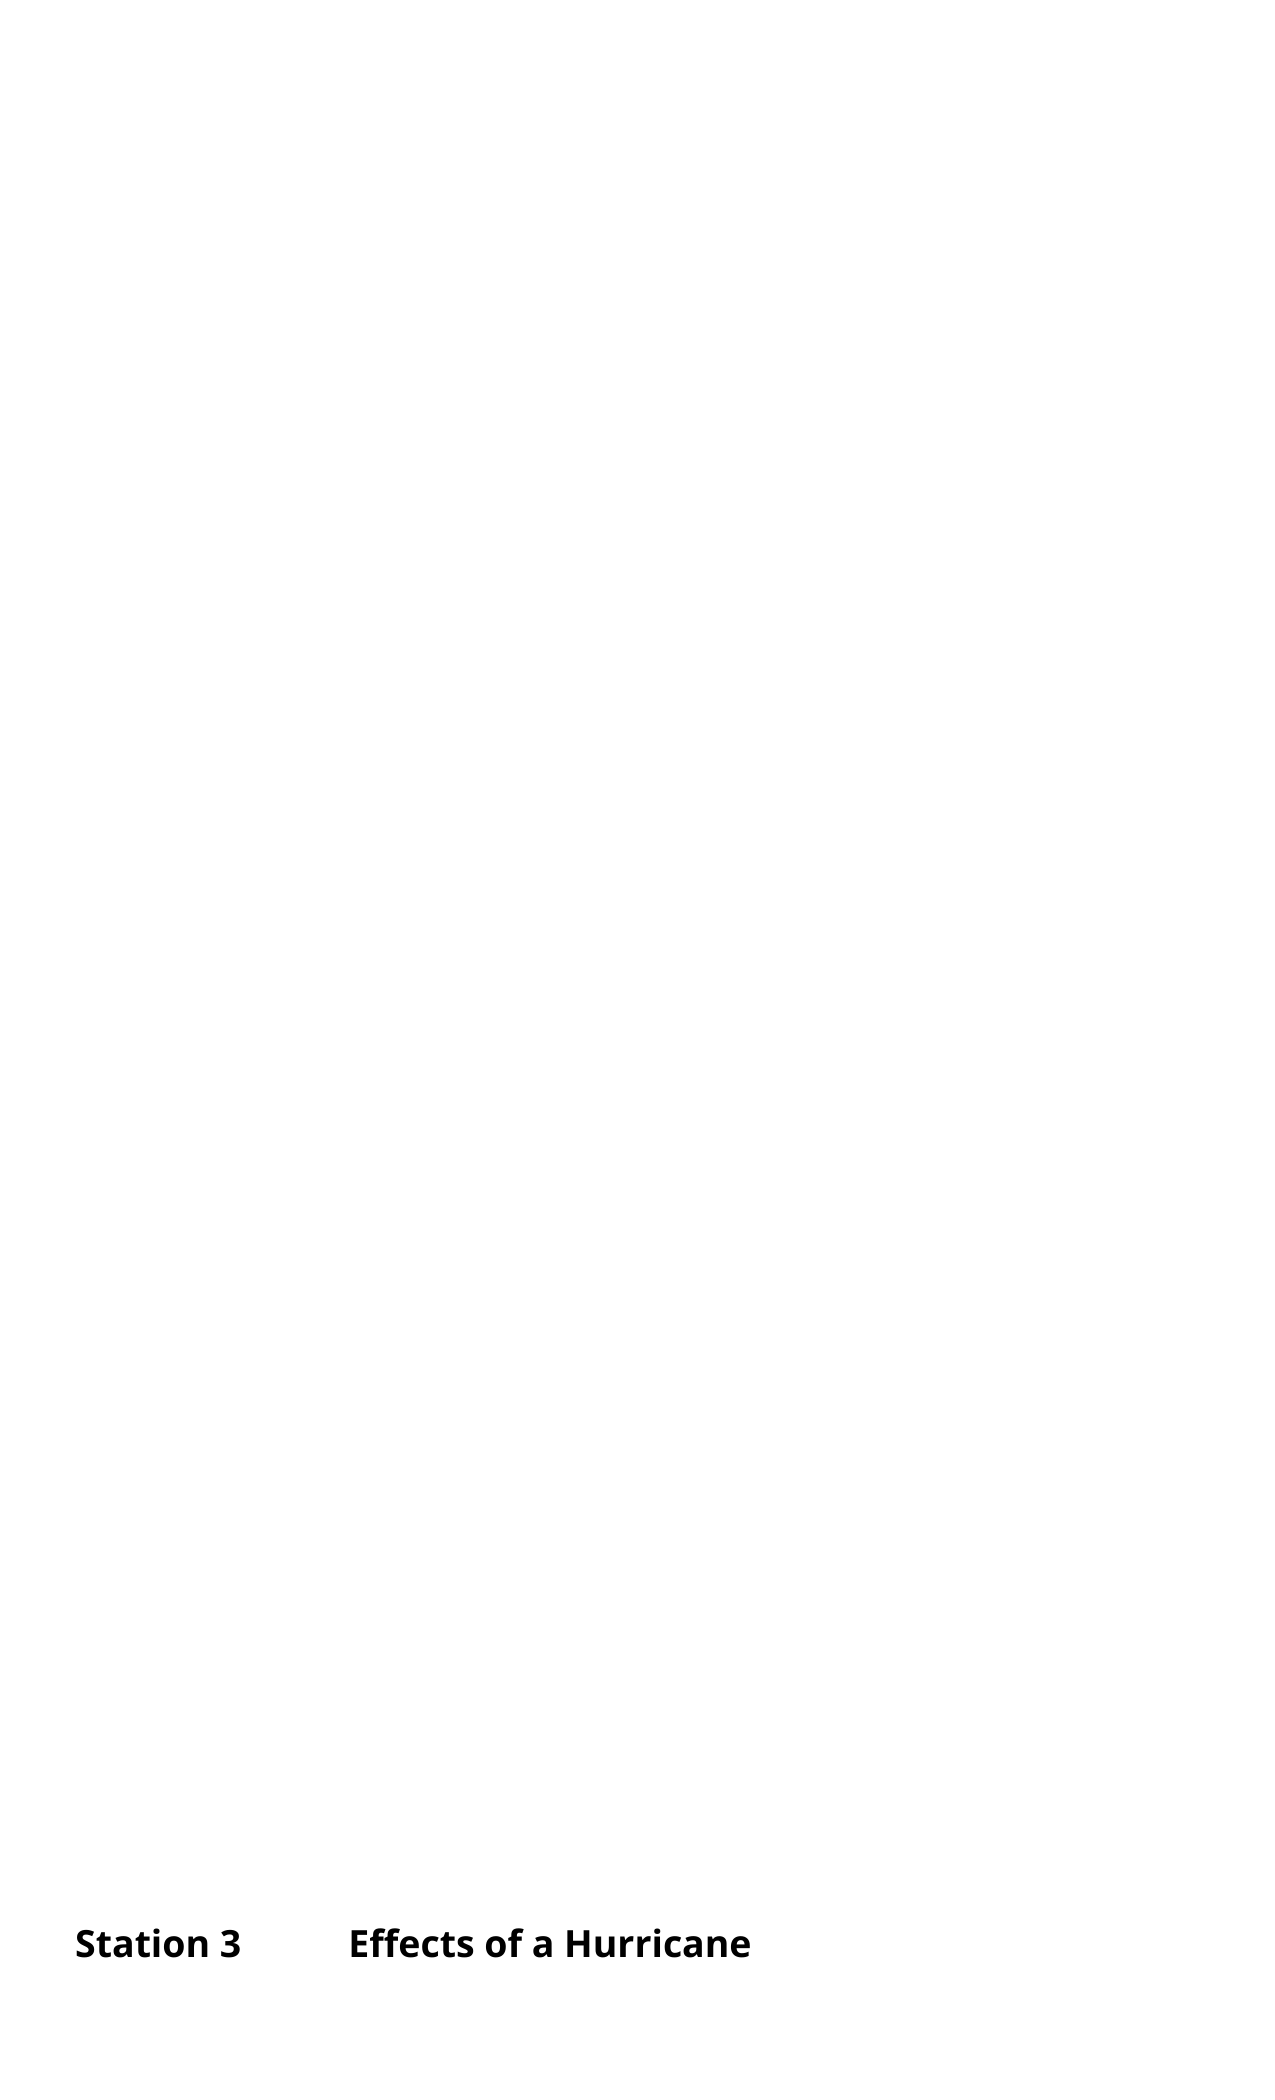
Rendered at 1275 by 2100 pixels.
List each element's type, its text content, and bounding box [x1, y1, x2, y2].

text Station 3 Effects of a Hurricane [75, 1918, 1200, 1969]
